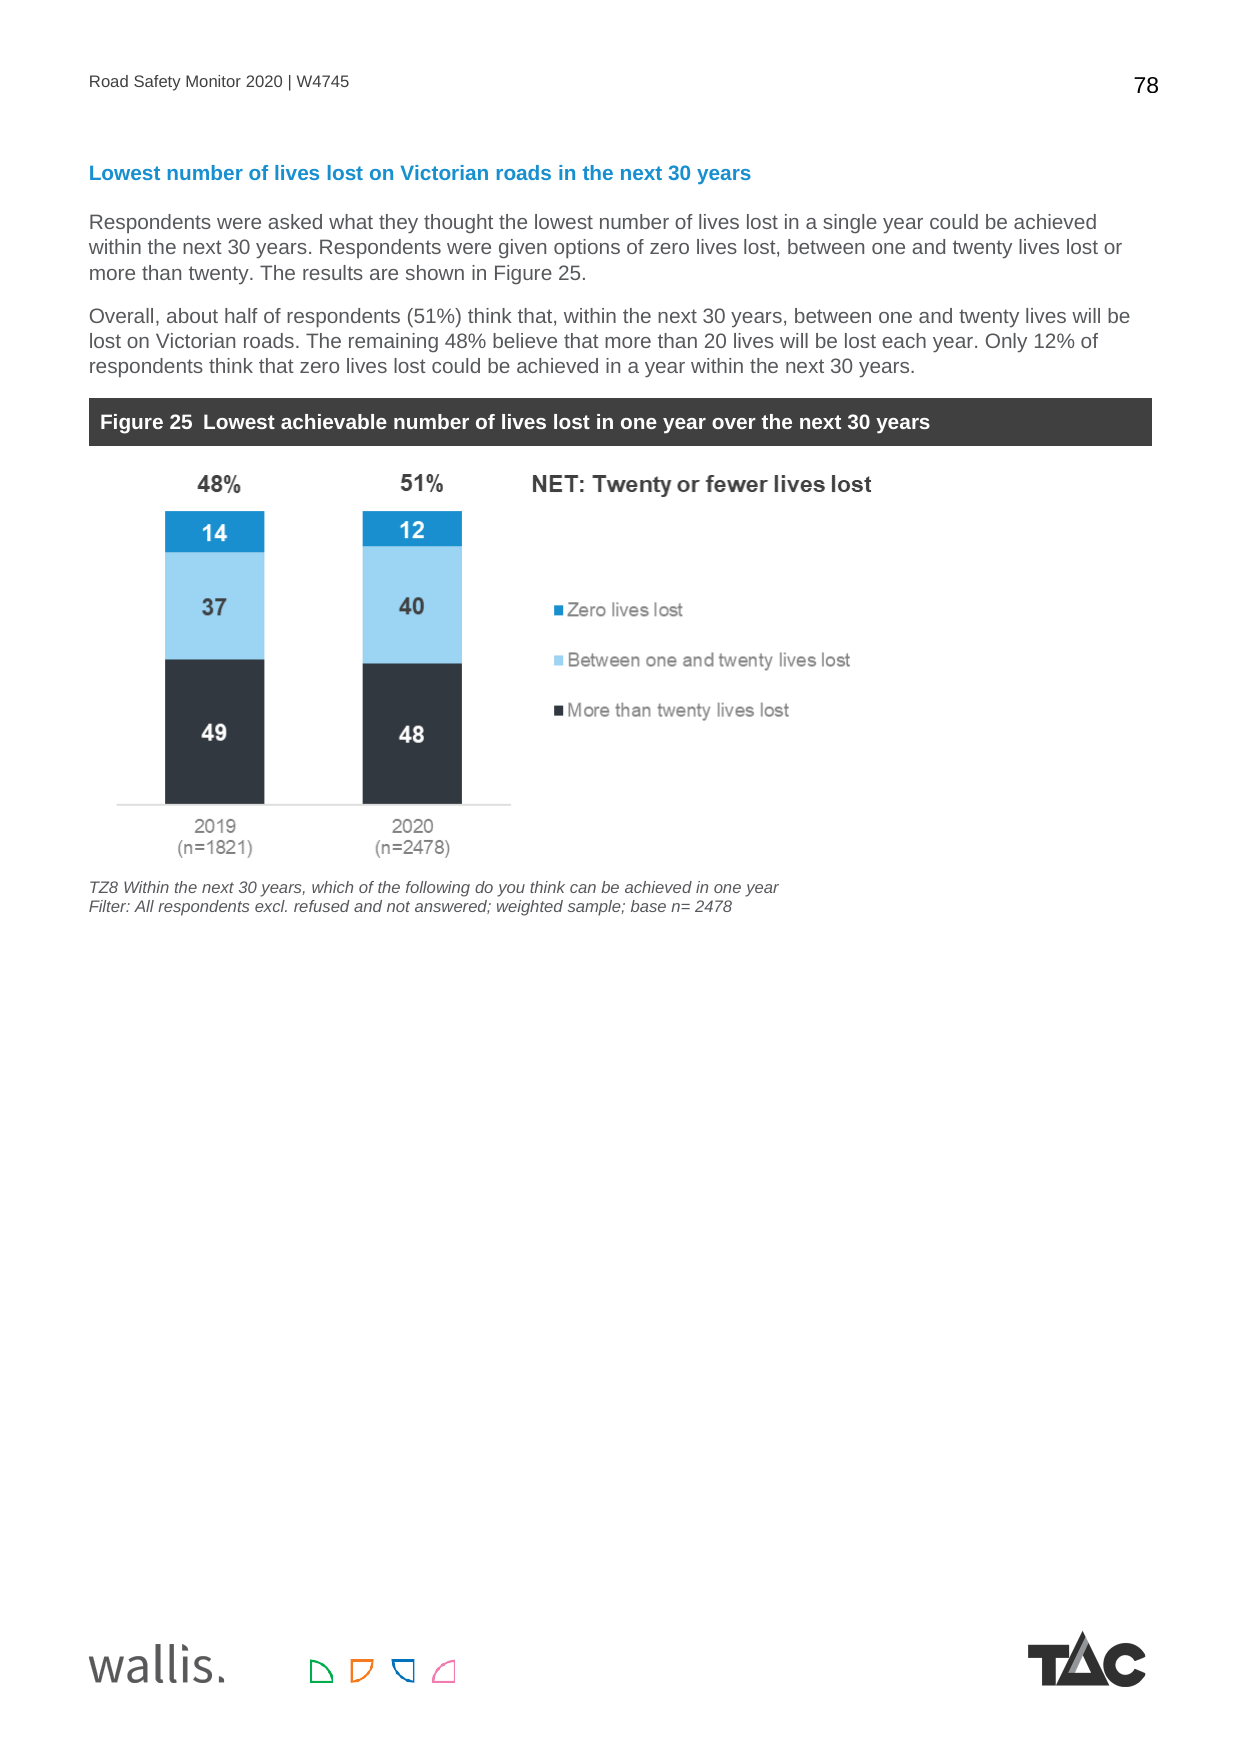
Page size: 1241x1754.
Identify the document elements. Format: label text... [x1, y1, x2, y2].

text Respondents were asked what they thought the lowest number of lives lost in a single year could be achieved within the next 30 years. Respondents were given options of zero lives lost, between one and twenty lives lost or more than twenty. The results are shown in Figure 25. [88, 210, 1126, 284]
text Lowest number of lives lost on Victorian roads in the next 30 years [88, 161, 1236, 185]
picture [116, 474, 872, 858]
text Overall, about half of respondents (51%) think that, within the next 30 years, between one and twenty lives will be lost on Victorian roads. The remaining 48% believe that more than 20 lives will be lost each year. Only 12% of respondents think that zero lives lost could be achieved in a year within the next 30 years. [88, 304, 1134, 378]
picture [310, 1659, 334, 1683]
text TZ8 Within the next 30 years, which of the following do you think can be achieved in one year Filter: All respondents excl. refused and not answered; weighted sample; base n= 2478 [88, 878, 802, 916]
picture [350, 1659, 374, 1683]
picture [88, 1644, 225, 1683]
picture [1028, 1630, 1146, 1687]
picture [431, 1659, 455, 1683]
picture [391, 1659, 415, 1683]
